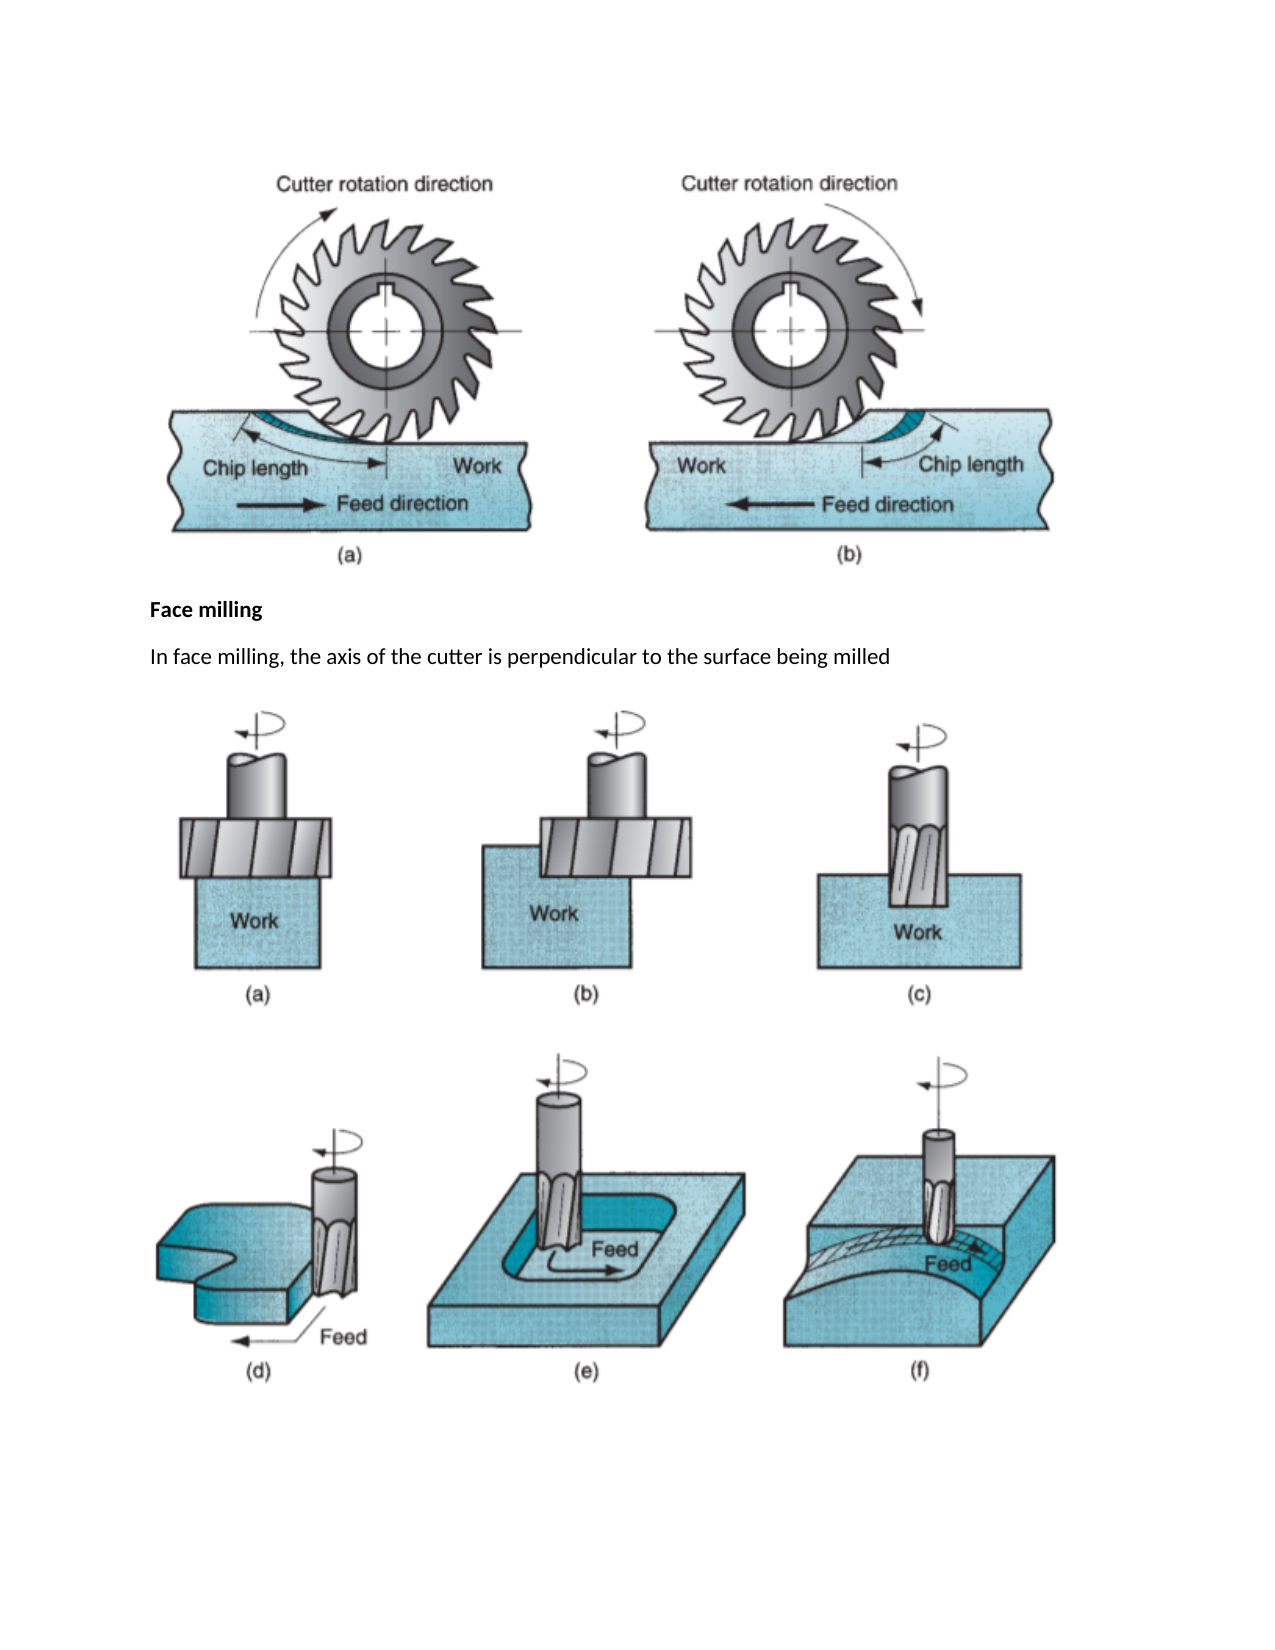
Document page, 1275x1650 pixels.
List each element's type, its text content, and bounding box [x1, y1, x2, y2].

text Face milling [150, 595, 1125, 623]
picture [150, 689, 1079, 1407]
text In face milling, the axis of the cutter is perpendicular to the surface being milled [150, 642, 1125, 670]
picture [150, 150, 1093, 577]
